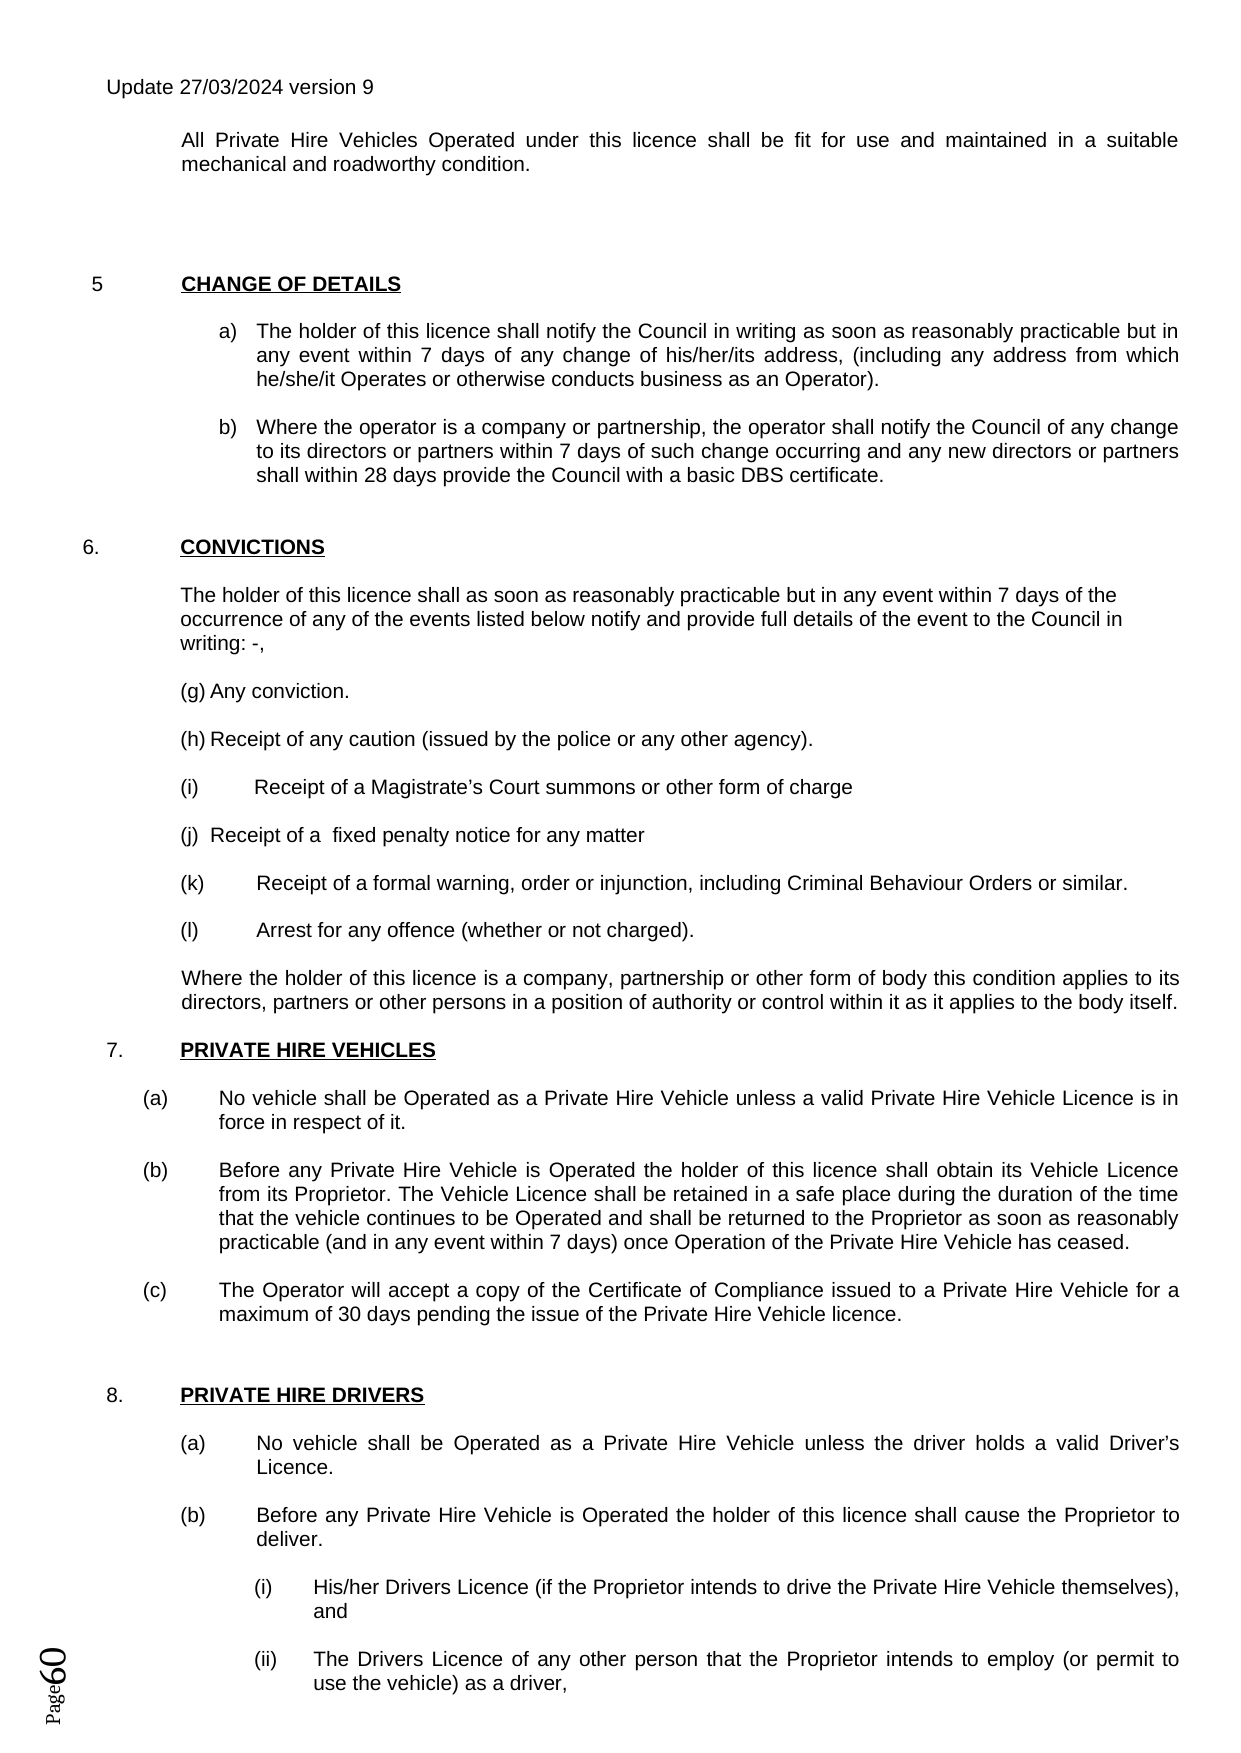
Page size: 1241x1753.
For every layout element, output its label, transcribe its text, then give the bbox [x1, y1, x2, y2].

list Before any Private Hire Vehicle is Operated the holder of this licence shall cause the Proprietor to deliver. [180, 1503, 1181, 1551]
text The holder of this licence shall as soon as reasonably practicable but in any event within 7 days of the occurrence of any of the events listed below notify and provide full details of the event to the Council in writing: -, [180, 583, 1181, 655]
list No vehicle shall be Operated as a Private Hire Vehicle unless the driver holds a valid Driver’s Licence. [180, 1431, 1181, 1479]
list Receipt of a fixed penalty notice for any matter [180, 822, 1181, 846]
text Where the holder of this licence is a company, partnership or other form of body this condition applies to its directors, partners or other persons in a position of authority or control within it as it applies to the body itself. [181, 966, 1181, 1014]
list Where the operator is a company or partnership, the operator shall notify the Council of any change to its directors or partners within 7 days of such change occurring and any new directors or partners shall within 28 days provide the Council with a basic DBS certificate. [219, 415, 1181, 487]
list Arrest for any offence (whether or not charged). [180, 918, 1181, 942]
list PRIVATE HIRE VEHICLES [106, 1038, 1181, 1062]
list Receipt of a formal warning, order or injunction, including Criminal Behaviour Orders or similar. [180, 870, 1181, 894]
list The Drivers Licence of any other person that the Proprietor intends to employ (or permit to use the vehicle) as a driver, [254, 1647, 1181, 1694]
text All Private Hire Vehicles Operated under this licence shall be fit for use and maintained in a suitable mechanical and roadworthy condition. [181, 128, 1181, 176]
list CHANGE OF DETAILS [91, 271, 1181, 295]
list Receipt of a Magistrate’s Court summons or other form of charge [180, 774, 1181, 798]
list CONVICTIONS [82, 535, 1181, 559]
list Receipt of any caution (issued by the police or any other agency). [180, 727, 1181, 751]
list The Operator will accept a copy of the Certificate of Compliance issued to a Private Hire Vehicle for a maximum of 30 days pending the issue of the Private Hire Vehicle licence. [143, 1278, 1181, 1326]
list Before any Private Hire Vehicle is Operated the holder of this licence shall obtain its Vehicle Licence from its Proprietor. The Vehicle Licence shall be retained in a safe place during the duration of the time that the vehicle continues to be Operated and shall be returned to the Proprietor as soon as reasonably practicable (and in any event within 7 days) once Operation of the Private Hire Vehicle has ceased. [143, 1158, 1181, 1254]
list No vehicle shall be Operated as a Private Hire Vehicle unless a valid Private Hire Vehicle Licence is in force in respect of it. [143, 1086, 1181, 1134]
list His/her Drivers Licence (if the Proprietor intends to drive the Private Hire Vehicle themselves), and [254, 1575, 1181, 1623]
list Any conviction. [180, 679, 1181, 703]
list PRIVATE HIRE DRIVERS [106, 1383, 1181, 1407]
list The holder of this licence shall notify the Council in writing as soon as reasonably practicable but in any event within 7 days of any change of his/her/its address, (including any address from which he/she/it Operates or otherwise conducts business as an Operator). [219, 319, 1181, 391]
